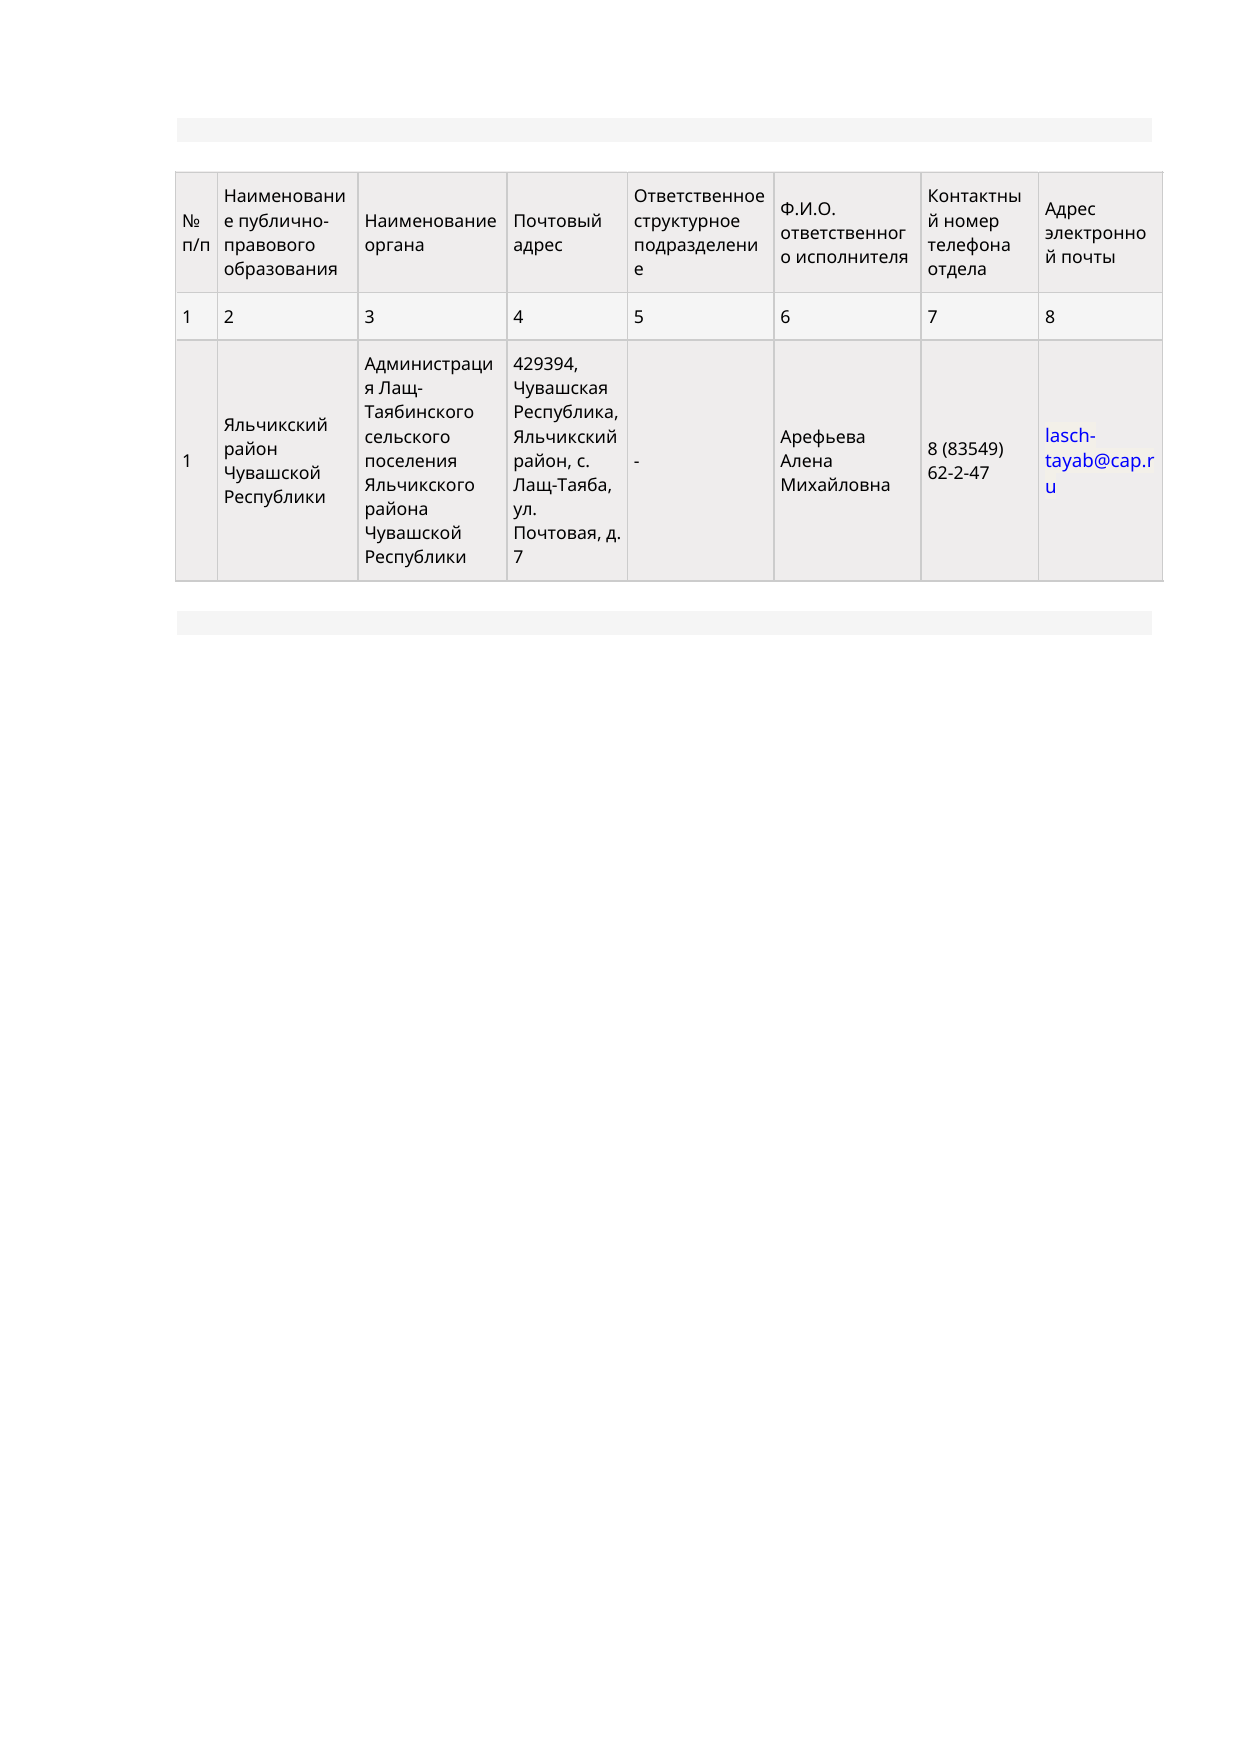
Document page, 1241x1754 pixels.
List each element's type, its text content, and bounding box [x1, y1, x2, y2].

table_cell 8 [1039, 293, 1162, 339]
table_header Контактный номер телефона отдела [922, 173, 1038, 292]
table_header Наименование органа [359, 173, 506, 292]
table_cell 3 [359, 293, 506, 339]
table_cell 4 [508, 293, 627, 339]
table_header № п/п [176, 173, 217, 292]
table_cell 7 [922, 293, 1038, 339]
table_cell 2 [218, 293, 357, 339]
table_header Ф.И.О. ответственного исполнителя [775, 173, 920, 292]
table_header Наименование публично-правового образования [218, 173, 357, 292]
table_header Адрес электронной почты [1039, 173, 1162, 292]
table_cell - [628, 341, 773, 580]
table_cell 8 (83549) 62-2-47 [922, 341, 1038, 580]
table_header Почтовый адрес [508, 173, 627, 292]
table_cell 1 [176, 340, 217, 580]
table_cell 5 [628, 293, 773, 339]
table_cell Администрация Лащ-Таябинского сельского поселения Яльчикского района Чувашской Республики [359, 341, 506, 580]
table_cell 6 [775, 293, 920, 339]
table_cell 429394, Чувашская Республика, Яльчикский район, с. Лащ-Таяба, ул. Почтовая, д. 7 [508, 341, 627, 580]
table_header Ответственное структурное подразделение [628, 173, 773, 292]
table_cell Арефьева Алена Михайловна [775, 341, 920, 580]
table_cell Яльчикский район Чувашской Республики [218, 341, 357, 580]
table_cell lasch-tayab@cap.ru [1039, 341, 1162, 580]
table_cell 1 [176, 293, 217, 339]
